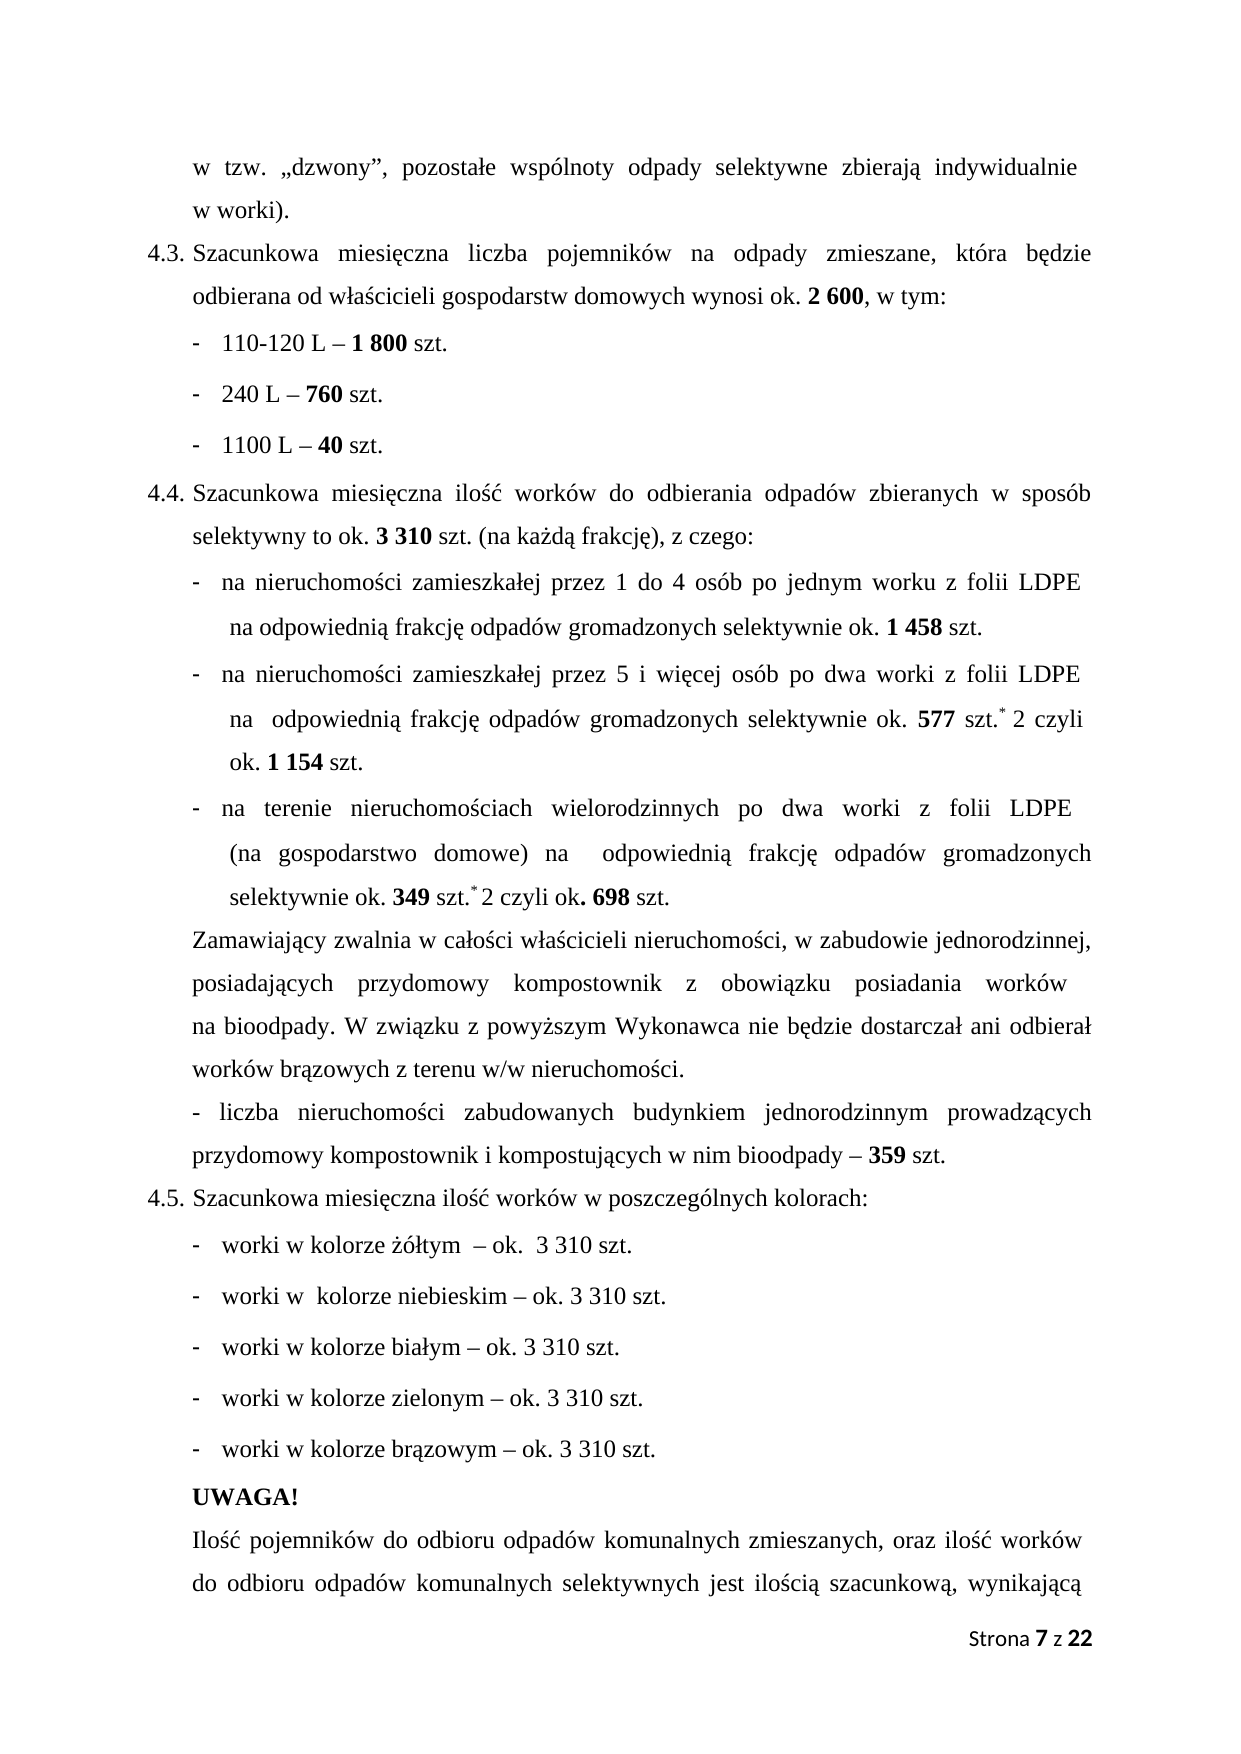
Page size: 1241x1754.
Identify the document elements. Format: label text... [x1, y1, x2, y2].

list na nieruchomości zamieszkałej przez 1 do 4 osób po jednym worku z folii LDPE na odpowiednią frakcję odpadów gromadzonych selektywnie ok. 1 458 szt. [192, 564, 1092, 641]
list na nieruchomości zamieszkałej przez 5 i więcej osób po dwa worki z folii LDPE na odpowiednią frakcję odpadów gromadzonych selektywnie ok. 577 szt.* 2 czyli ok. 1 154 szt. [192, 655, 1092, 776]
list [147, 152, 1092, 224]
list - liczba nieruchomości zabudowanych budynkiem jednorodzinnym prowadzących przydomowy kompostownik i kompostujących w nim bioodpady – 359 szt. [192, 1097, 1092, 1169]
list Szacunkowa miesięczna ilość worków w poszczególnych kolorach: [147, 1183, 1092, 1212]
list worki w kolorze żółtym – ok. 3 310 szt. [192, 1227, 1092, 1261]
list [192, 1525, 1092, 1597]
list worki w kolorze brązowym – ok. 3 310 szt. [192, 1431, 1092, 1465]
list UWAGA! [192, 1482, 1092, 1511]
list worki w kolorze zielonym – ok. 3 310 szt. [192, 1380, 1092, 1414]
list worki w kolorze niebieskim – ok. 3 310 szt. [192, 1278, 1092, 1312]
list 110-120 L – 1 800 szt. [192, 324, 1092, 358]
list na terenie nieruchomościach wielorodzinnych po dwa worki z folii LDPE (na gospodarstwo domowe) na odpowiednią frakcję odpadów gromadzonych selektywnie ok. 349 szt.* 2 czyli ok. 698 szt. [192, 790, 1092, 910]
list 240 L – 760 szt. [192, 376, 1092, 409]
list worki w kolorze białym – ok. 3 310 szt. [192, 1329, 1092, 1363]
list Szacunkowa miesięczna liczba pojemników na odpady zmieszane, która będzie odbierana od właścicieli gospodarstw domowych wynosi ok. 2 600, w tym: [147, 238, 1092, 310]
list Zamawiający zwalnia w całości właścicieli nieruchomości, w zabudowie jednorodzinnej, posiadających przydomowy kompostownik z obowiązku posiadania worków na bioodpady. W związku z powyższym Wykonawca nie będzie dostarczał ani odbierał worków brązowych z terenu w/w nieruchomości. [192, 925, 1092, 1083]
list 1100 L – 40 szt. [192, 427, 1092, 461]
list Szacunkowa miesięczna ilość worków do odbierania odpadów zbieranych w sposób selektywny to ok. 3 310 szt. (na każdą frakcję), z czego: [147, 478, 1092, 549]
